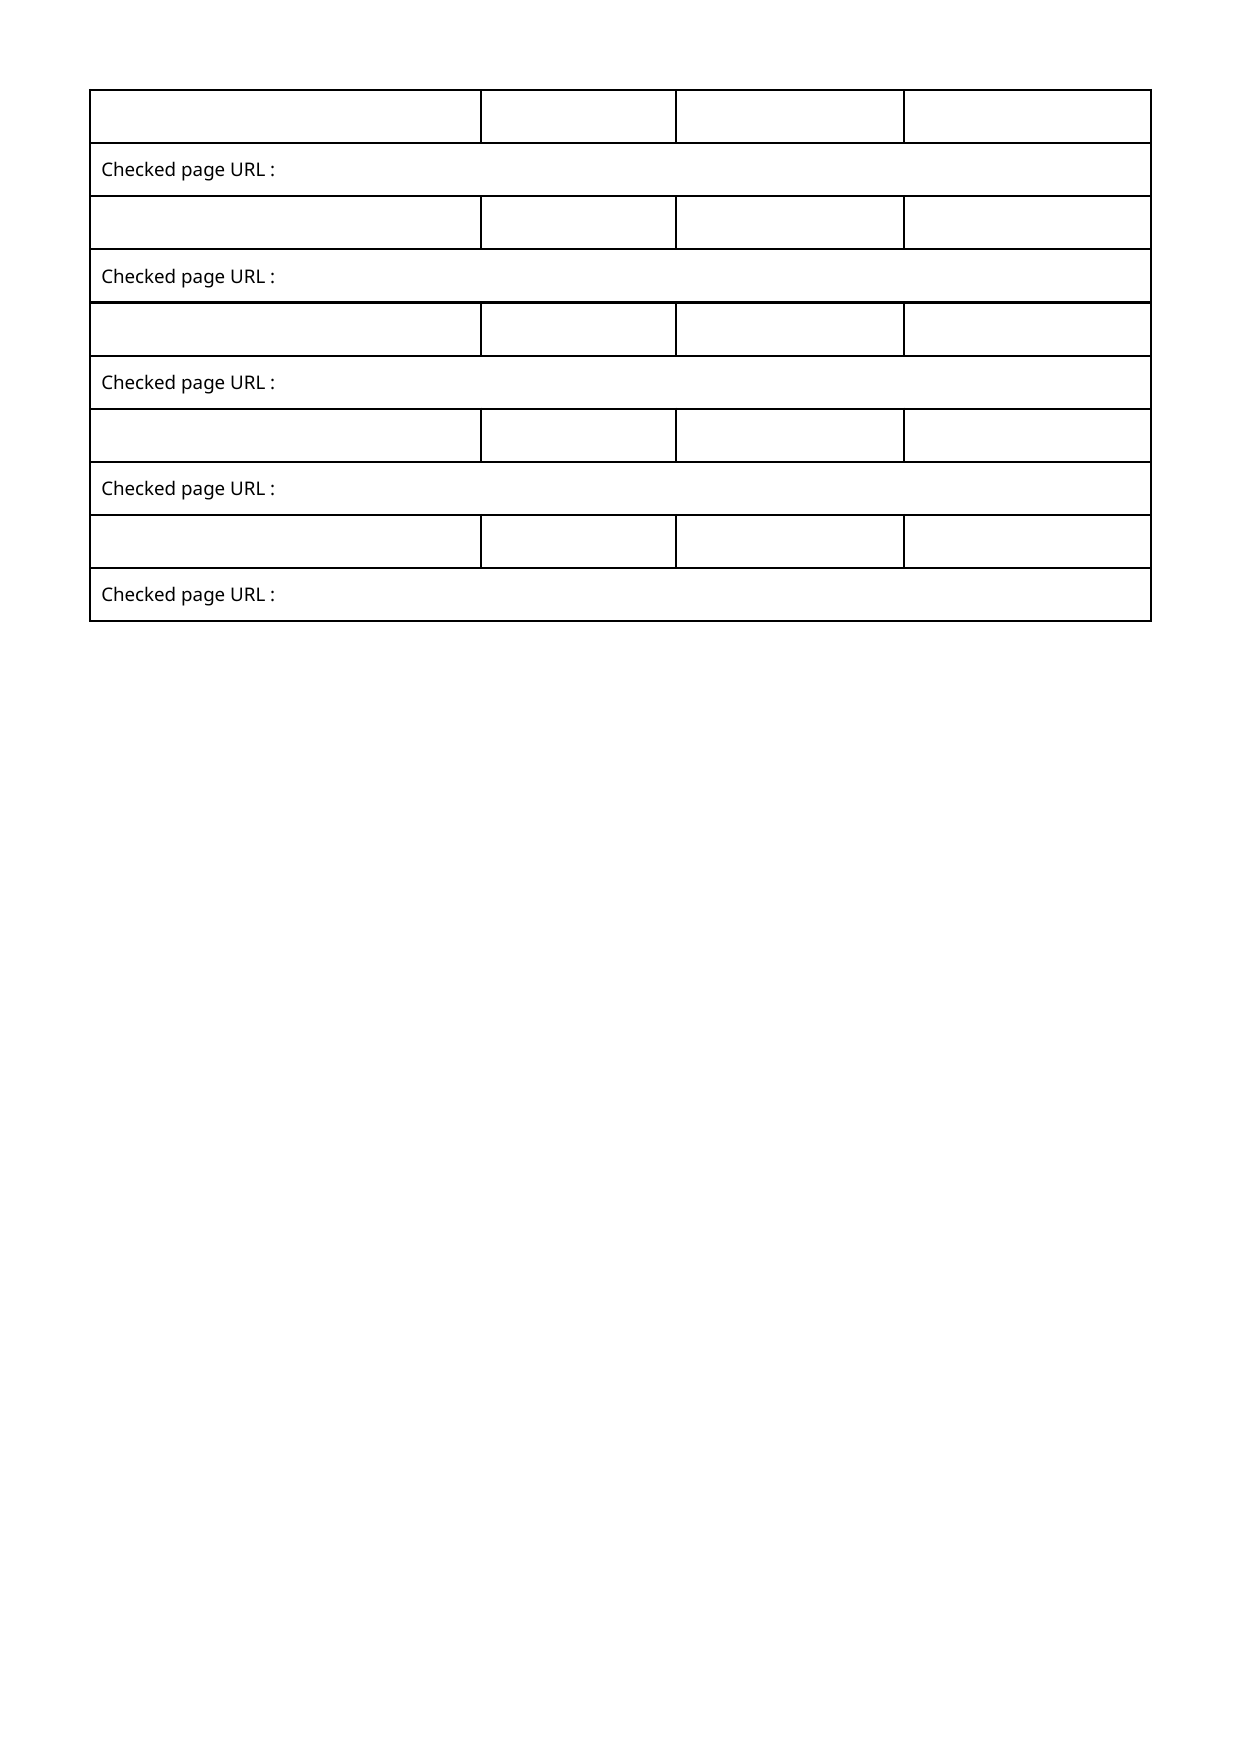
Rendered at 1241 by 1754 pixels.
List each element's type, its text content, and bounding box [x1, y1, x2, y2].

table_cell [905, 91, 1150, 142]
table_cell Checked page URL : [91, 357, 1150, 408]
table_cell [482, 91, 675, 142]
table_cell [91, 516, 480, 567]
table_cell [905, 304, 1150, 354]
table_cell Checked page URL : [91, 144, 1150, 195]
table_cell [482, 197, 675, 248]
table_cell Checked page URL : [91, 250, 1150, 301]
table_cell [482, 304, 675, 354]
table_cell [482, 516, 675, 567]
table_cell [905, 410, 1150, 461]
table_cell [677, 304, 903, 354]
table_cell [677, 410, 903, 461]
table_cell [91, 410, 480, 461]
table_cell [677, 91, 903, 142]
table_cell [91, 197, 480, 248]
table_cell [677, 516, 903, 567]
table_cell [91, 304, 480, 354]
table_cell Checked page URL : [91, 463, 1150, 514]
table_cell [905, 197, 1150, 248]
table_cell [482, 410, 675, 461]
table_cell Checked page URL : [91, 569, 1150, 620]
table_cell [905, 516, 1150, 567]
table_cell [91, 91, 480, 142]
table_cell [677, 197, 903, 248]
